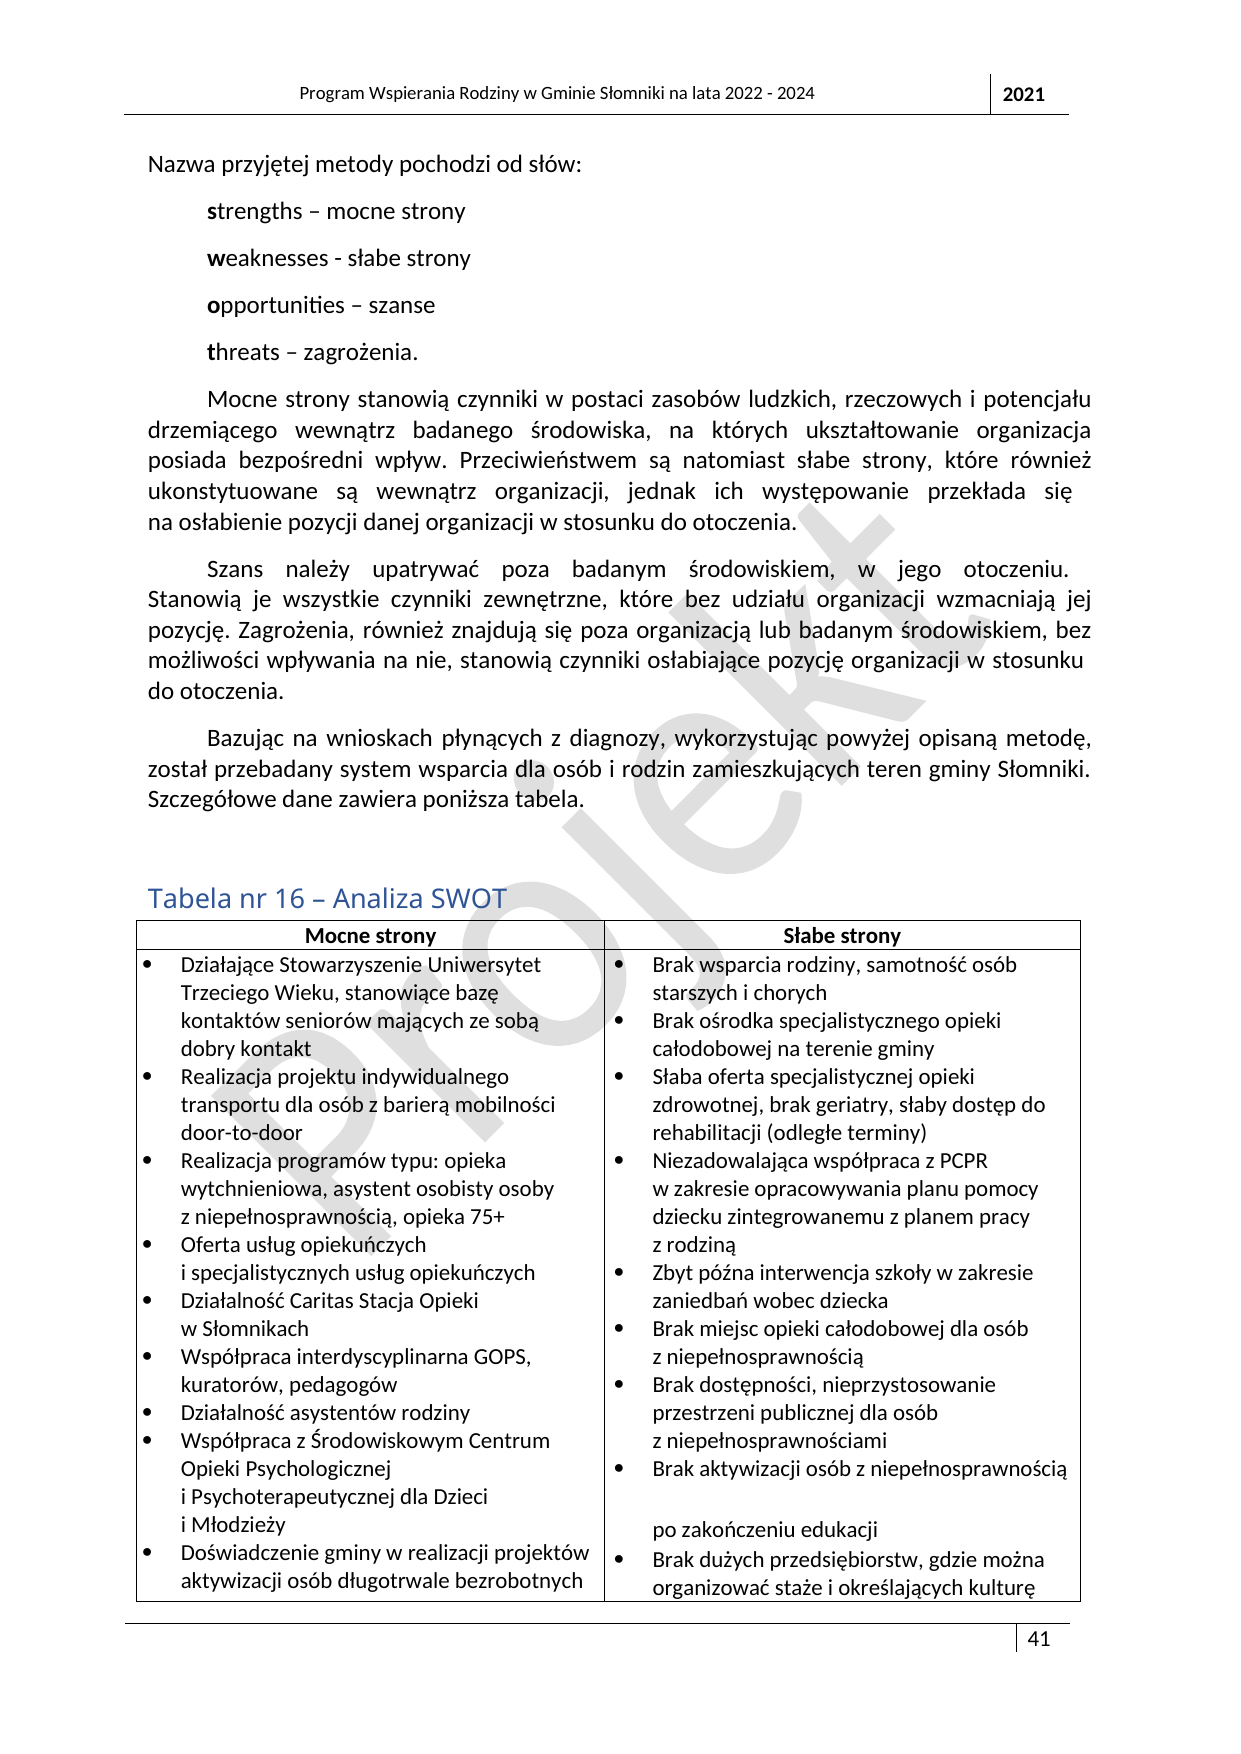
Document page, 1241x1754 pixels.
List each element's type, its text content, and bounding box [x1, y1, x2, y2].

text Bazując na wnioskach płynących z diagnozy, wykorzystując powyżej opisaną metodę, został przebadany system wsparcia dla osób i rodzin zamieszkujących teren gminy Słomniki. Szczegółowe dane zawiera poniższa tabela. [148, 722, 1092, 814]
text Mocne strony stanowią czynniki w postaci zasobów ludzkich, rzeczowych i potencjału drzemiącego wewnątrz badanego środowiska, na których ukształtowanie organizacja posiada bezpośredni wpływ. Przeciwieństwem są natomiast słabe strony, które również ukonstytuowane są wewnątrz organizacji, jednak ich występowanie przekłada się na osłabienie pozycji danej organizacji w stosunku do otoczenia. [148, 384, 1092, 536]
text strengths – mocne strony [148, 195, 1092, 225]
text Nazwa przyjętej metody pochodzi od słów: [148, 148, 1092, 178]
text weaknesses - słabe strony [148, 242, 1092, 273]
text threats – zagrożenia. [148, 336, 1092, 367]
text Szans należy upatrywać poza badanym środowiskiem, w jego otoczeniu. Stanowią je wszystkie czynniki zewnętrzne, które bez udziału organizacji wzmacniają jej pozycję. Zagrożenia, również znajdują się poza organizacją lub badanym środowiskiem, bez możliwości wpływania na nie, stanowią czynniki osłabiające pozycję organizacji w stosunku do otoczenia. [148, 553, 1092, 706]
text opportunities – szanse [148, 289, 1092, 320]
table_header Mocne strony [137, 921, 604, 949]
subtitle Tabela nr 16 – Analiza SWOT [148, 880, 1092, 917]
table_header Słabe strony [605, 921, 1080, 949]
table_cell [137, 950, 604, 1601]
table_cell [605, 950, 1080, 1601]
